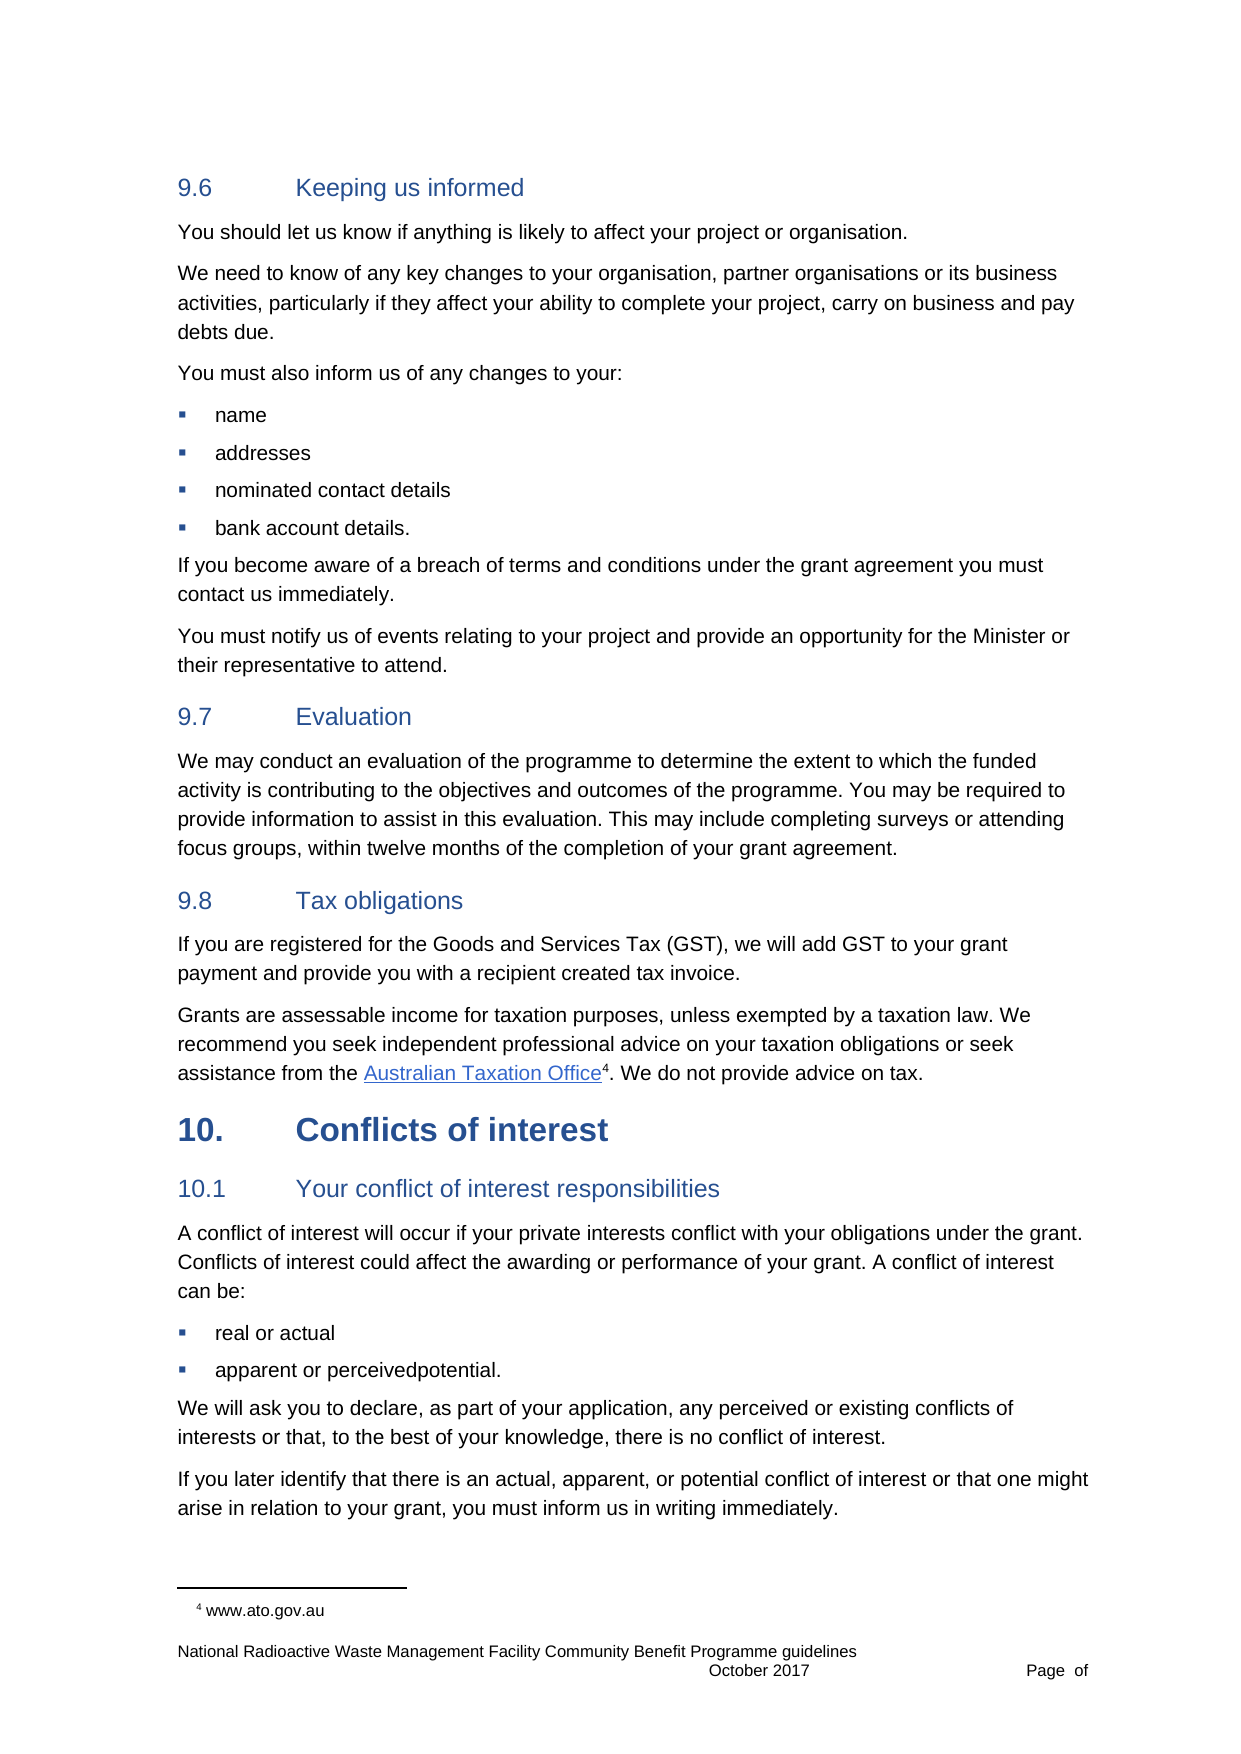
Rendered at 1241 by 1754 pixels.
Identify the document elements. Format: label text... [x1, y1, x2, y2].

text We will ask you to declare, as part of your application, any perceived or existing conflicts of interests or that, to the best of your knowledge, there is no conflict of interest. [177, 1390, 1092, 1449]
text Grants are assessable income for taxation purposes, unless exempted by a taxation law. We recommend you seek independent professional advice on your taxation obligations or seek assistance from the Australian Taxation Office. We do not provide advice on tax. [177, 998, 1092, 1085]
list real or actual [177, 1315, 1092, 1344]
list addresses [177, 435, 1092, 464]
list nominated contact details [177, 473, 1092, 502]
subtitle Conflicts of interest [177, 1110, 1092, 1149]
list apparent or perceivedpotential. [177, 1353, 1092, 1382]
list name [177, 398, 1092, 427]
text You must notify us of events relating to your project and provide an opportunity for the Minister or their representative to attend. [177, 618, 1092, 677]
subtitle Keeping us informed [177, 173, 1092, 202]
subtitle Your conflict of interest responsibilities [177, 1174, 1092, 1203]
subtitle Evaluation [177, 702, 1092, 731]
text You should let us know if anything is likely to affect your project or organisation. [177, 214, 1092, 243]
text A conflict of interest will occur if your private interests conflict with your obligations under the grant. Conflicts of interest could affect the awarding or performance of your grant. A conflict of interest can be: [177, 1215, 1092, 1303]
list bank account details. [177, 510, 1092, 539]
text We need to know of any key changes to your organisation, partner organisations or its business activities, particularly if they affect your ability to complete your project, carry on business and pay debts due. [177, 256, 1092, 343]
text If you are registered for the Goods and Services Tax (GST), we will add GST to your grant payment and provide you with a recipient created tax invoice. [177, 927, 1092, 985]
text You must also inform us of any changes to your: [177, 356, 1092, 385]
text We may conduct an evaluation of the programme to determine the extent to which the funded activity is contributing to the objectives and outcomes of the programme. You may be required to provide information to assist in this evaluation. This may include completing surveys or attending focus groups, within twelve months of the completion of your grant agreement. [177, 743, 1092, 860]
text If you become aware of a breach of terms and conditions under the grant agreement you must contact us immediately. [177, 548, 1092, 606]
subtitle Tax obligations [177, 885, 1092, 914]
text If you later identify that there is an actual, apparent, or potential conflict of interest or that one might arise in relation to your grant, you must inform us in writing immediately. [177, 1461, 1092, 1519]
